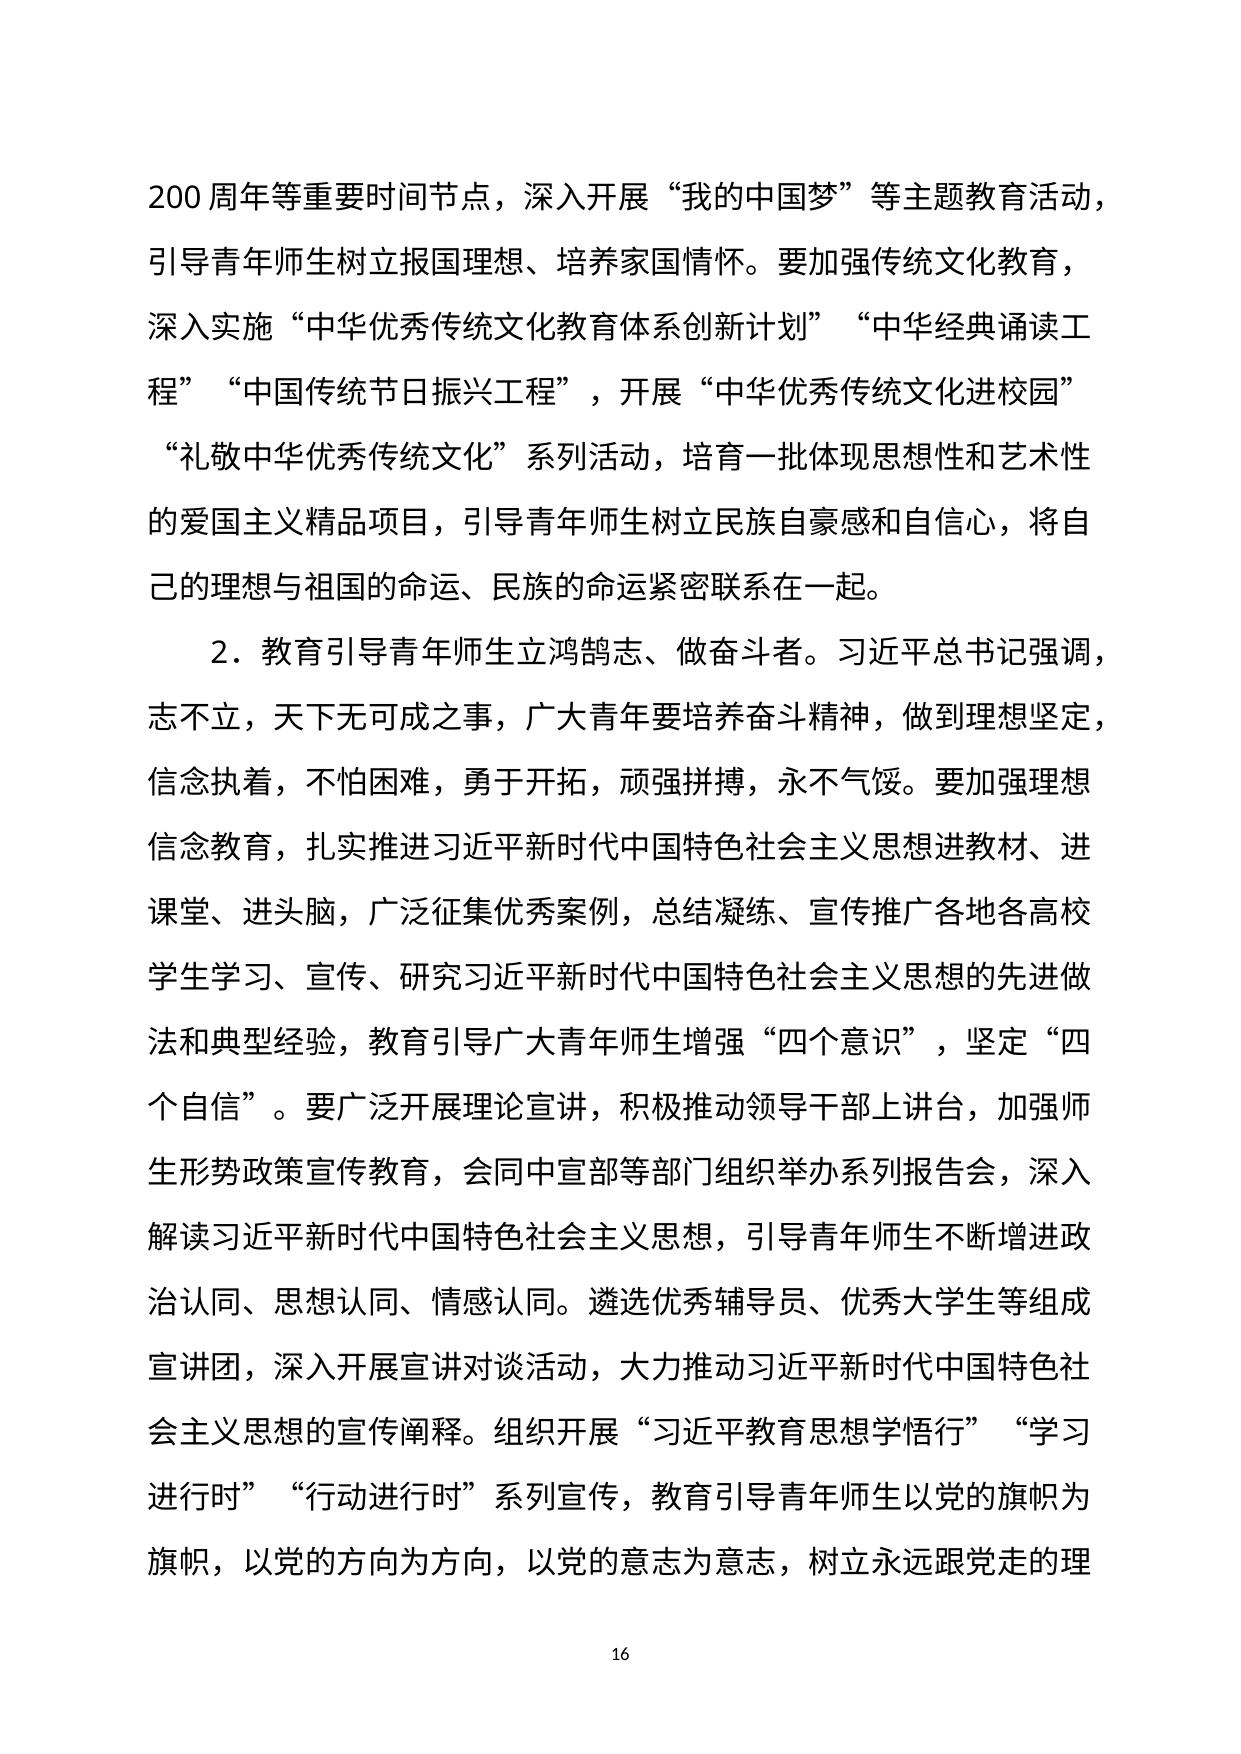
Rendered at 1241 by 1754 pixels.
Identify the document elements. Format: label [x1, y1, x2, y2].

text [148, 617, 1092, 1592]
text [148, 162, 1092, 617]
